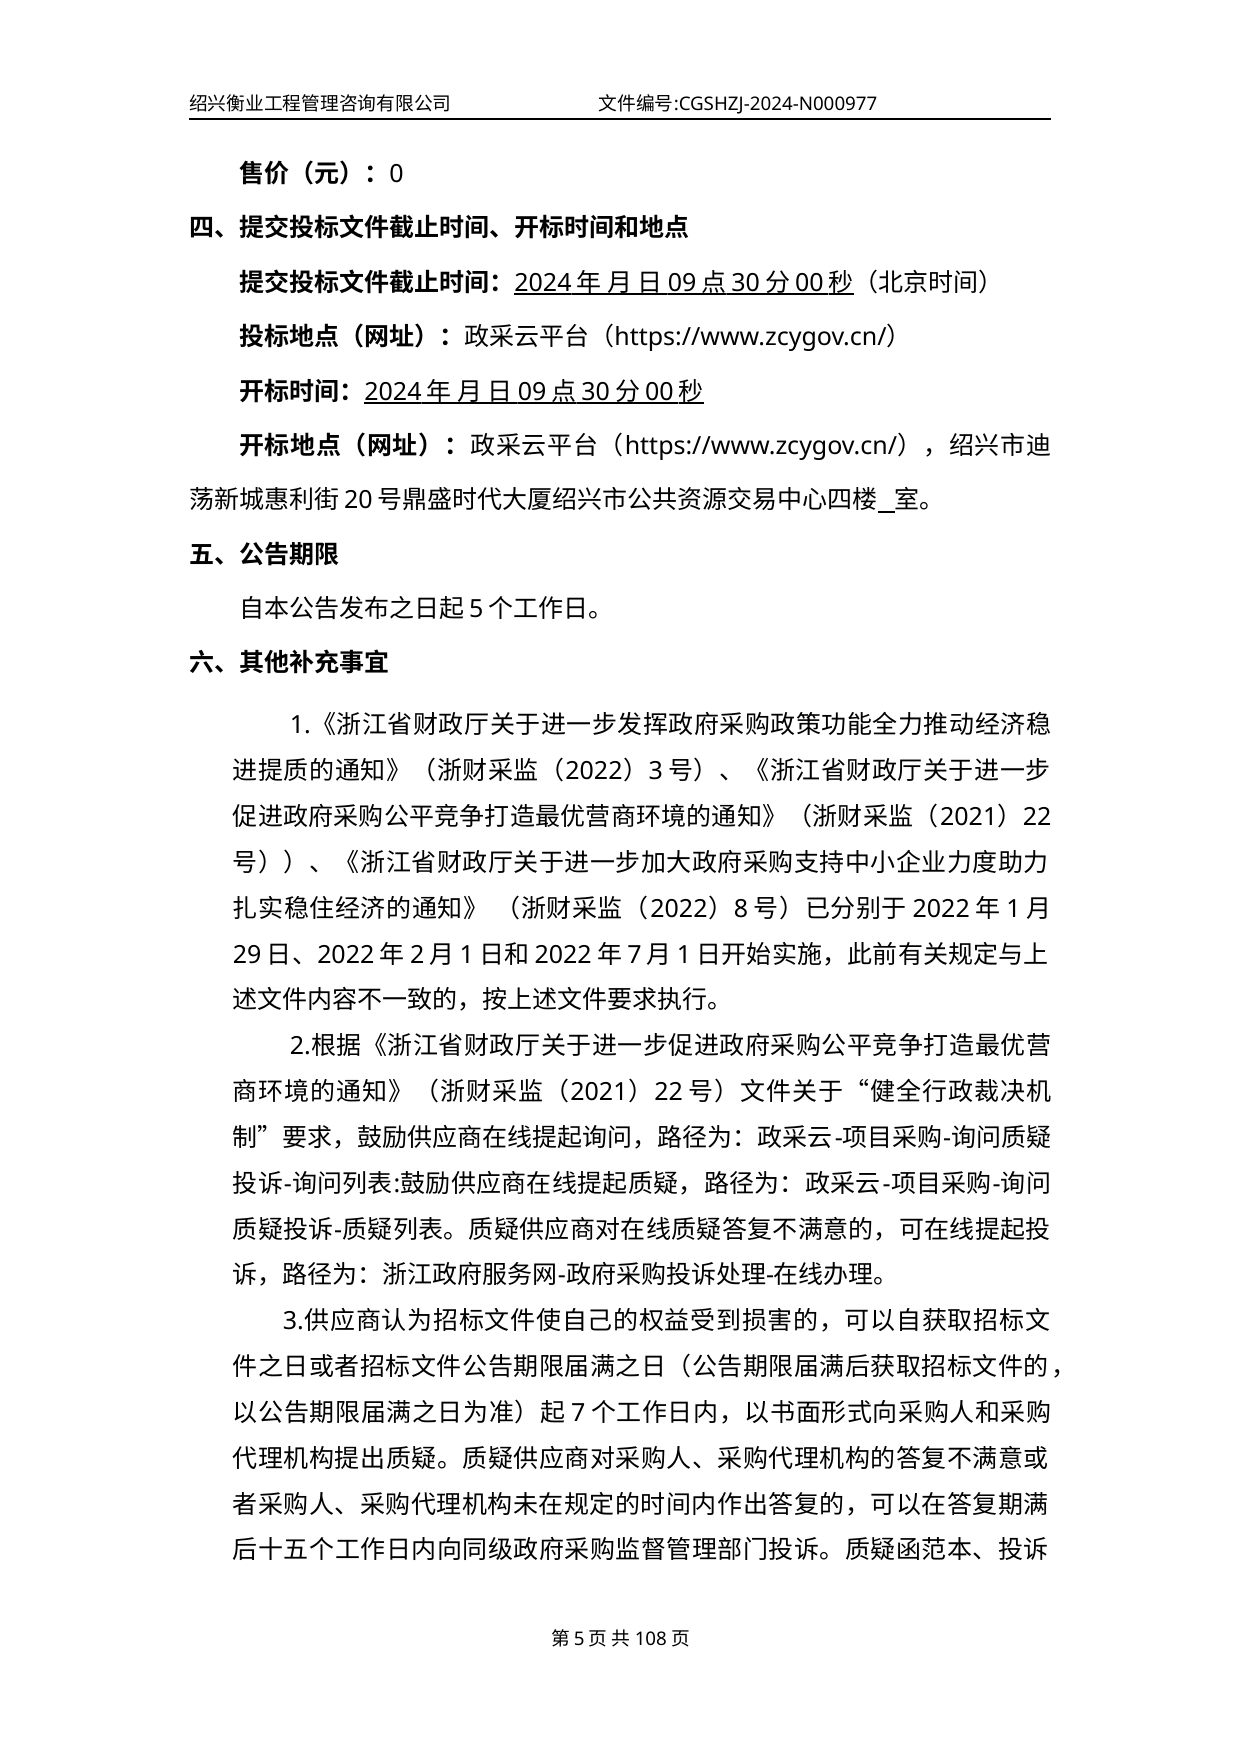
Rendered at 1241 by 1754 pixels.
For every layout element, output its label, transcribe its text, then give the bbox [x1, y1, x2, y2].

text 五、公告期限 [189, 534, 1051, 570]
text 自本公告发布之日起5个工作日。 [189, 588, 1051, 625]
text 提交投标文件截止时间：2024年 月 日09点30分00秒（北京时间） [189, 262, 1051, 298]
text 投标地点（网址）：政采云平台（https://www.zcygov.cn/） [189, 317, 1051, 353]
text 四、提交投标文件截止时间、开标时间和地点 [189, 208, 1051, 244]
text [233, 1293, 1051, 1568]
text 售价（元）：0 [189, 153, 1051, 190]
text 1.《浙江省财政厅关于进一步发挥政府采购政策功能全力推动经济稳进提质的通知》（浙财采监（2022）3号）、《浙江省财政厅关于进一步促进政府采购公平竞争打造最优营商环境的通知》（浙财采监（2021）22号））、《浙江省财政厅关于进一步加大政府采购支持中小企业力度助力扎实稳住经济的通知》 （浙财采监（2022）8号）已分别于2022年1月29日、2022年2月1日和2022年7月1日开始实施，此前有关规定与上述文件内容不一致的，按上述文件要求执行。 [233, 697, 1051, 1018]
text 六、其他补充事宜 [189, 643, 1051, 679]
text 开标时间：2024年 月 日09点30分00秒 [189, 371, 1051, 407]
text 开标地点（网址）：政采云平台（https://www.zcygov.cn/），绍兴市迪荡新城惠利街20号鼎盛时代大厦绍兴市公共资源交易中心四楼 室。 [189, 425, 1051, 516]
text 2.根据《浙江省财政厅关于进一步促进政府采购公平竞争打造最优营商环境的通知》（浙财采监（2021）22号）文件关于“健全行政裁决机制”要求，鼓励供应商在线提起询问，路径为：政采云-项目采购-询问质疑投诉-询问列表:鼓励供应商在线提起质疑，路径为：政采云-项目采购-询问质疑投诉-质疑列表。质疑供应商对在线质疑答复不满意的，可在线提起投诉，路径为：浙江政府服务网-政府采购投诉处理-在线办理。 [233, 1018, 1051, 1293]
